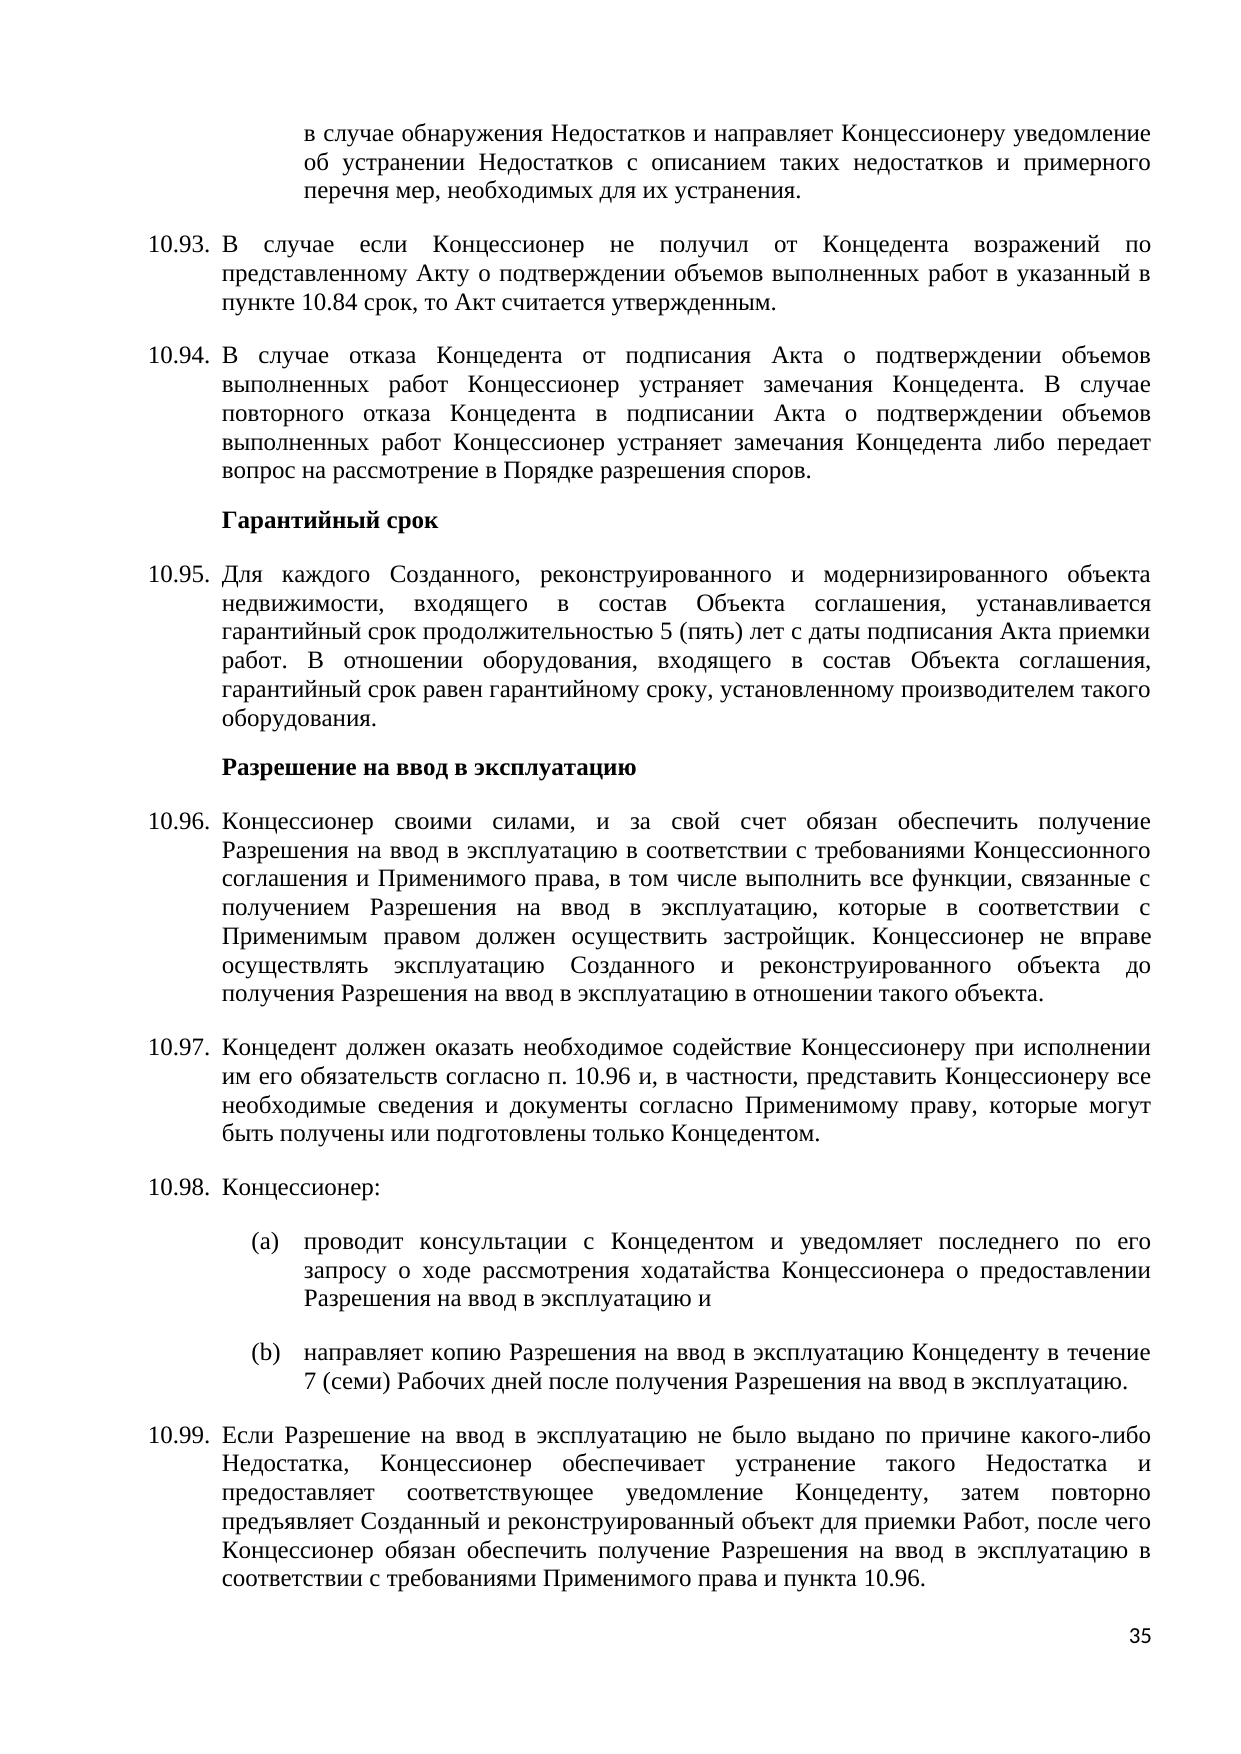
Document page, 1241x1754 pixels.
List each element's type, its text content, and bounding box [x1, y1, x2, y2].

subtitle Гарантийный срок [222, 505, 1152, 534]
list направляет копию Разрешения на ввод в эксплуатацию Концеденту в течение 7 (семи) Рабочих дней после получения Разрешения на ввод в эксплуатацию. [251, 1337, 1152, 1395]
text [251, 118, 1152, 204]
subtitle Разрешение на ввод в эксплуатацию [222, 752, 1152, 781]
list Концедент должен оказать необходимое содействие Концессионеру при исполнении им его обязательств согласно п. 10.96 и, в частности, представить Концессионеру все необходимые сведения и документы согласно Применимому праву, которые могут быть получены или подготовлены только Концедентом. [148, 1032, 1152, 1147]
list проводит консультации с Концедентом и уведомляет последнего по его запросу о ходе рассмотрения ходатайства Концессионера о предоставлении Разрешения на ввод в эксплуатацию и [251, 1226, 1152, 1312]
list Концессионер своими силами, и за свой счет обязан обеспечить получение Разрешения на ввод в эксплуатацию в соответствии с требованиями Концессионного соглашения и Применимого права, в том числе выполнить все функции, связанные с получением Разрешения на ввод в эксплуатацию, которые в соответствии с Применимым правом должен осуществить застройщик. Концессионер не вправе осуществлять эксплуатацию Созданного и реконструированного объекта до получения Разрешения на ввод в эксплуатацию в отношении такого объекта. [148, 806, 1152, 1007]
text Если Разрешение на ввод в эксплуатацию не было выдано по причине какого-либо Недостатка, Концессионер обеспечивает устранение такого Недостатка и предоставляет соответствующее уведомление Концеденту, затем повторно предъявляет Созданный и реконструированный объект для приемки Работ, после чего Концессионер обязан обеспечить получение Разрешения на ввод в эксплуатацию в соответствии с требованиями Применимого права и пункта 10.96. [148, 1420, 1152, 1592]
text В случае если Концессионер не получил от Концедента возражений по представленному Акту о подтверждении объемов выполненных работ в указанный в пункте 10.84 срок, то Акт считается утвержденным. [148, 229, 1152, 316]
text Для каждого Созданного, реконструированного и модернизированного объекта недвижимости, входящего в состав Объекта соглашения, устанавливается гарантийный срок продолжительностью 5 (пять) лет с даты подписания Акта приемки работ. В отношении оборудования, входящего в состав Объекта соглашения, гарантийный срок равен гарантийному сроку, установленному производителем такого оборудования. [148, 559, 1152, 731]
text Концессионер: [148, 1172, 1152, 1201]
text В случае отказа Концедента от подписания Акта о подтверждении объемов выполненных работ Концессионер устраняет замечания Концедента. В случае повторного отказа Концедента в подписании Акта о подтверждении объемов выполненных работ Концессионер устраняет замечания Концедента либо передает вопрос на рассмотрение в Порядке разрешения споров. [148, 341, 1152, 484]
